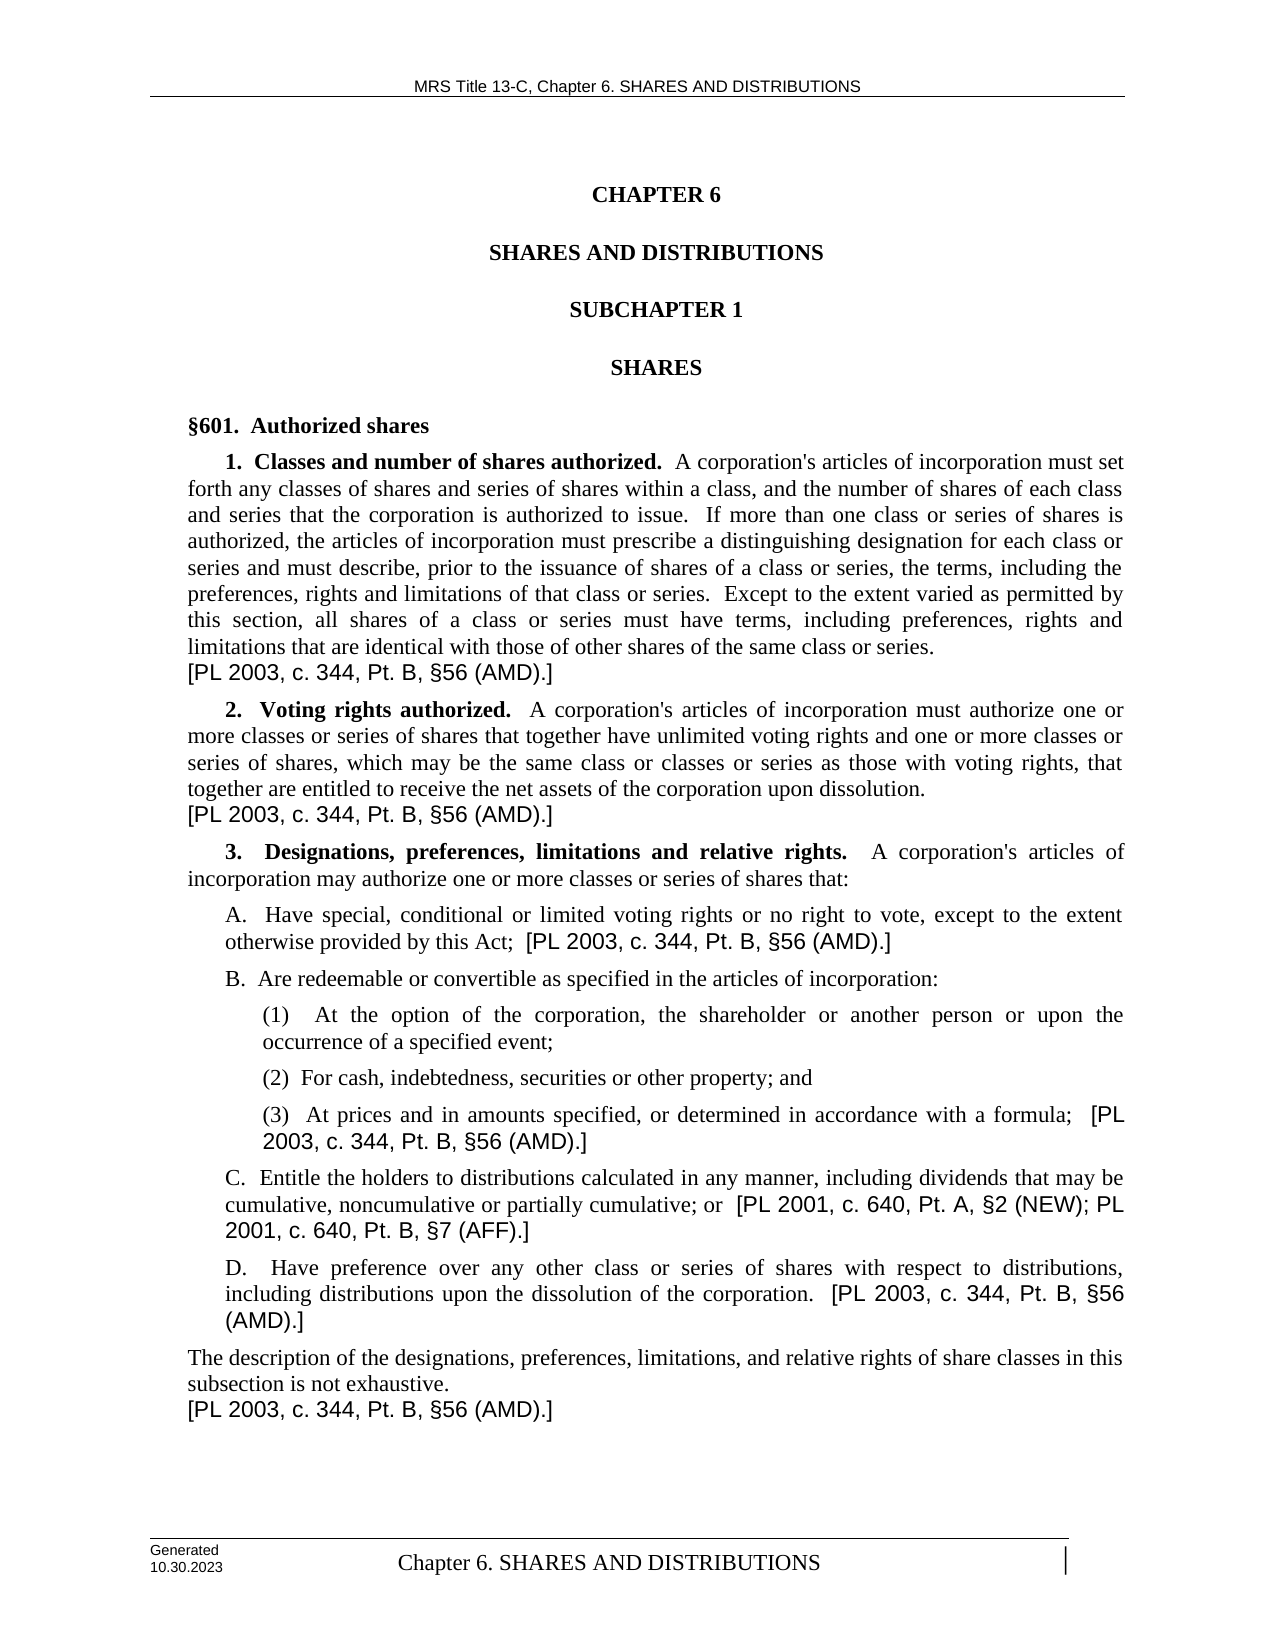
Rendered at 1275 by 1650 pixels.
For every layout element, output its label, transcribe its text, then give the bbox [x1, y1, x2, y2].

text The description of the designations, preferences, limitations, and relative rights of share classes in this subsection is not exhaustive. [187, 1344, 1125, 1396]
text §601. Authorized shares [187, 412, 1125, 438]
text SUBCHAPTER 1 [187, 296, 1125, 323]
text CHAPTER 6 [187, 181, 1125, 208]
text A. Have special, conditional or limited voting rights or no right to vote, except to the extent otherwise provided by this Act; [PL 2003, c. 344, Pt. B, §56 (AMD).] [225, 901, 1125, 954]
text 1. Classes and number of shares authorized. A corporation's articles of incorporation must set forth any classes of shares and series of shares within a class, and the number of shares of each class and series that the corporation is authorized to issue. If more than one class or series of shares is authorized, the articles of incorporation must prescribe a distinguishing designation for each class or series and must describe, prior to the issuance of shares of a class or series, the terms, including the preferences, rights and limitations of that class or series. Except to the extent varied as permitted by this section, all shares of a class or series must have terms, including preferences, rights and limitations that are identical with those of other shares of the same class or series. [187, 448, 1125, 659]
text C. Entitle the holders to distributions calculated in any manner, including dividends that may be cumulative, noncumulative or partially cumulative; or [PL 2001, c. 640, Pt. A, §2 (NEW); PL 2001, c. 640, Pt. B, §7 (AFF).] [225, 1164, 1125, 1244]
text [PL 2003, c. 344, Pt. B, §56 (AMD).] [187, 1396, 1125, 1423]
text D. Have preference over any other class or series of shares with respect to distributions, including distributions upon the dissolution of the corporation. [PL 2003, c. 344, Pt. B, §56 (AMD).] [225, 1254, 1125, 1333]
text SHARES AND DISTRIBUTIONS [187, 239, 1125, 265]
text 2. Voting rights authorized. A corporation's articles of incorporation must authorize one or more classes or series of shares that together have unlimited voting rights and one or more classes or series of shares, which may be the same class or classes or series as those with voting rights, that together are entitled to receive the net assets of the corporation upon dissolution. [187, 696, 1125, 801]
text [PL 2003, c. 344, Pt. B, §56 (AMD).] [187, 801, 1125, 828]
text (3) At prices and in amounts specified, or determined in accordance with a formula; [PL 2003, c. 344, Pt. B, §56 (AMD).] [262, 1101, 1125, 1154]
text [PL 2003, c. 344, Pt. B, §56 (AMD).] [187, 659, 1125, 686]
text 3. Designations, preferences, limitations and relative rights. A corporation's articles of incorporation may authorize one or more classes or series of shares that: [187, 838, 1125, 891]
text B. Are redeemable or convertible as specified in the articles of incorporation: [225, 964, 1125, 991]
text SHARES [187, 354, 1125, 380]
text (2) For cash, indebtedness, securities or other property; and [262, 1064, 1125, 1091]
text (1) At the option of the corporation, the shareholder or another person or upon the occurrence of a specified event; [262, 1001, 1125, 1054]
